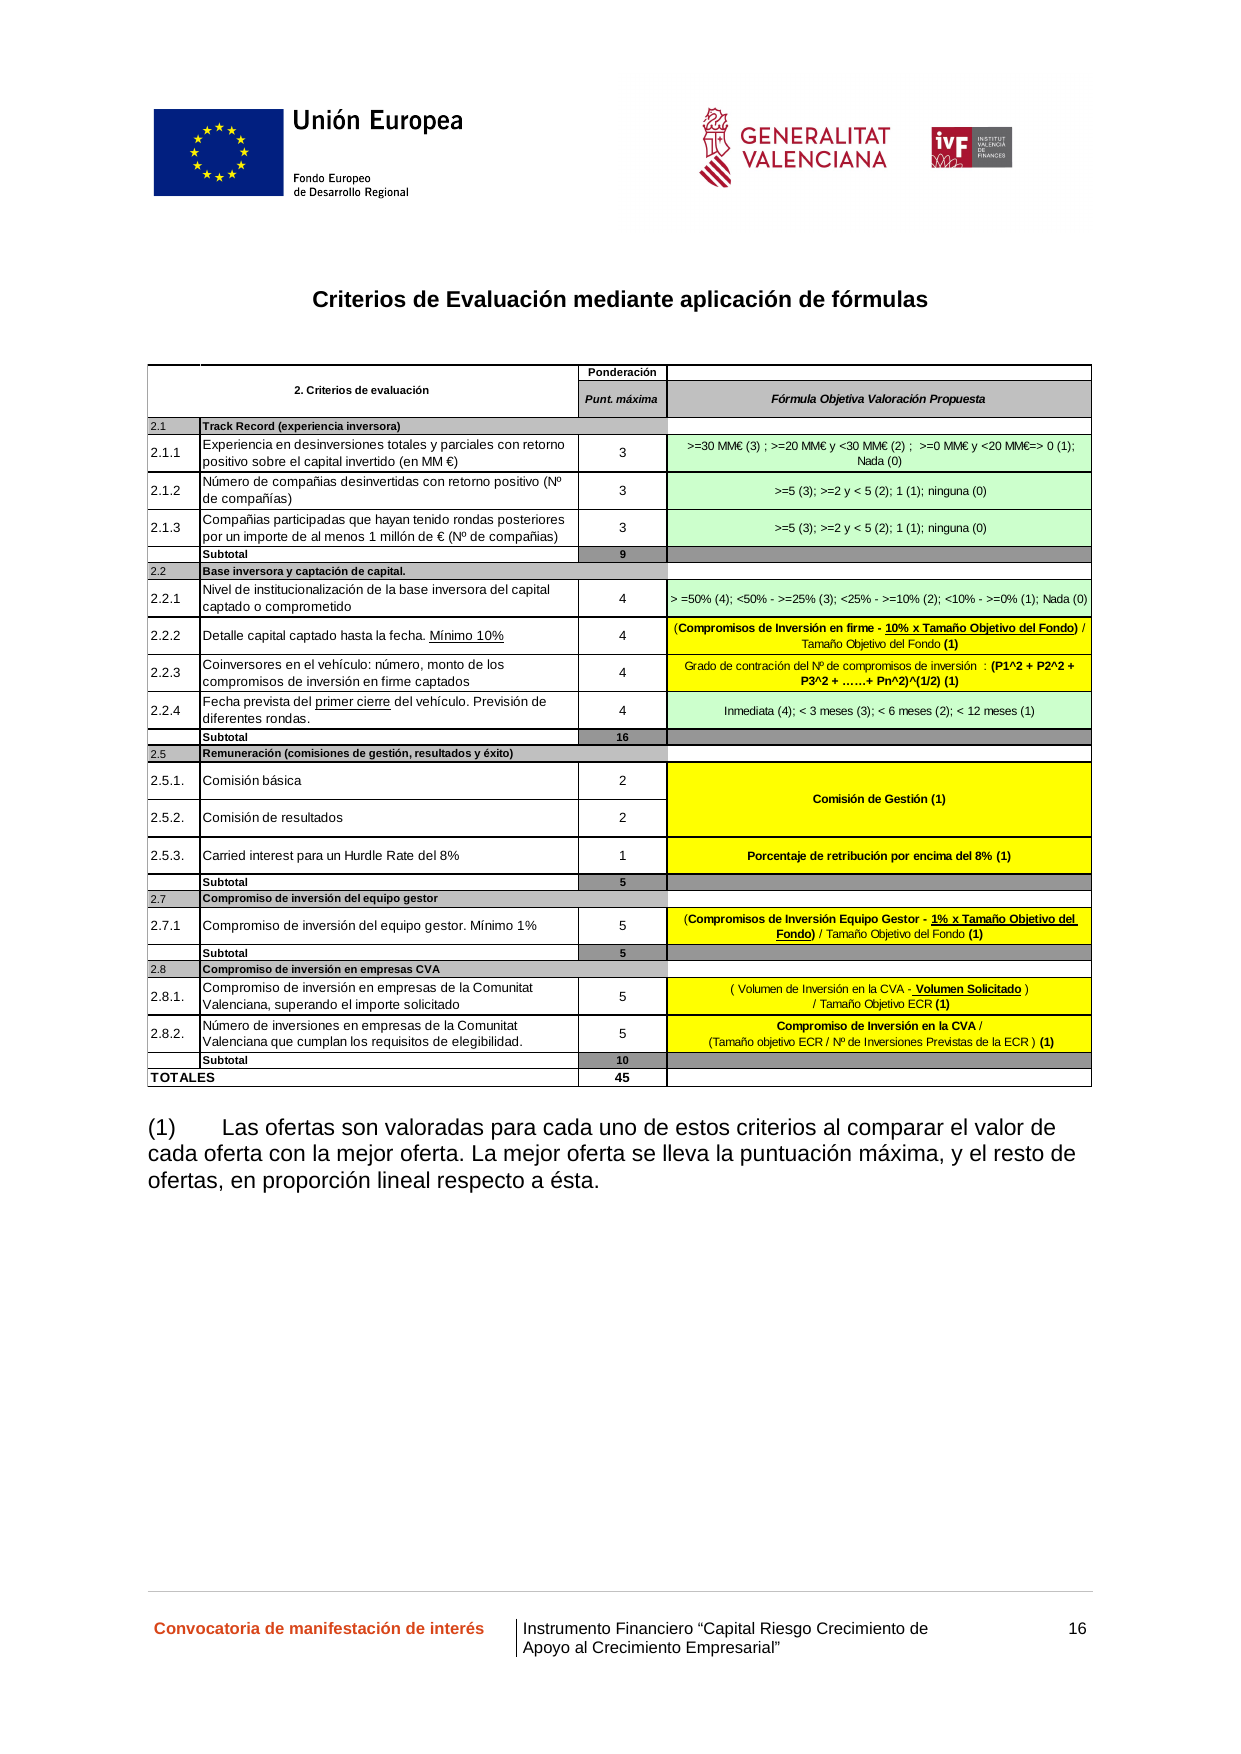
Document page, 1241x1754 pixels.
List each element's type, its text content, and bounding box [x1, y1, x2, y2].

picture [617, 73, 1093, 233]
text Criterios de Evaluación mediante aplicación de fórmulas [148, 286, 1092, 312]
list Las ofertas son valoradas para cada uno de estos criterios al comparar el valor de cada oferta con la mejor oferta. La mejor oferta se lleva la puntuación máxima, y el resto de ofertas, en proporción lineal respecto a ésta. [148, 1114, 1092, 1193]
picture [147, 106, 474, 201]
